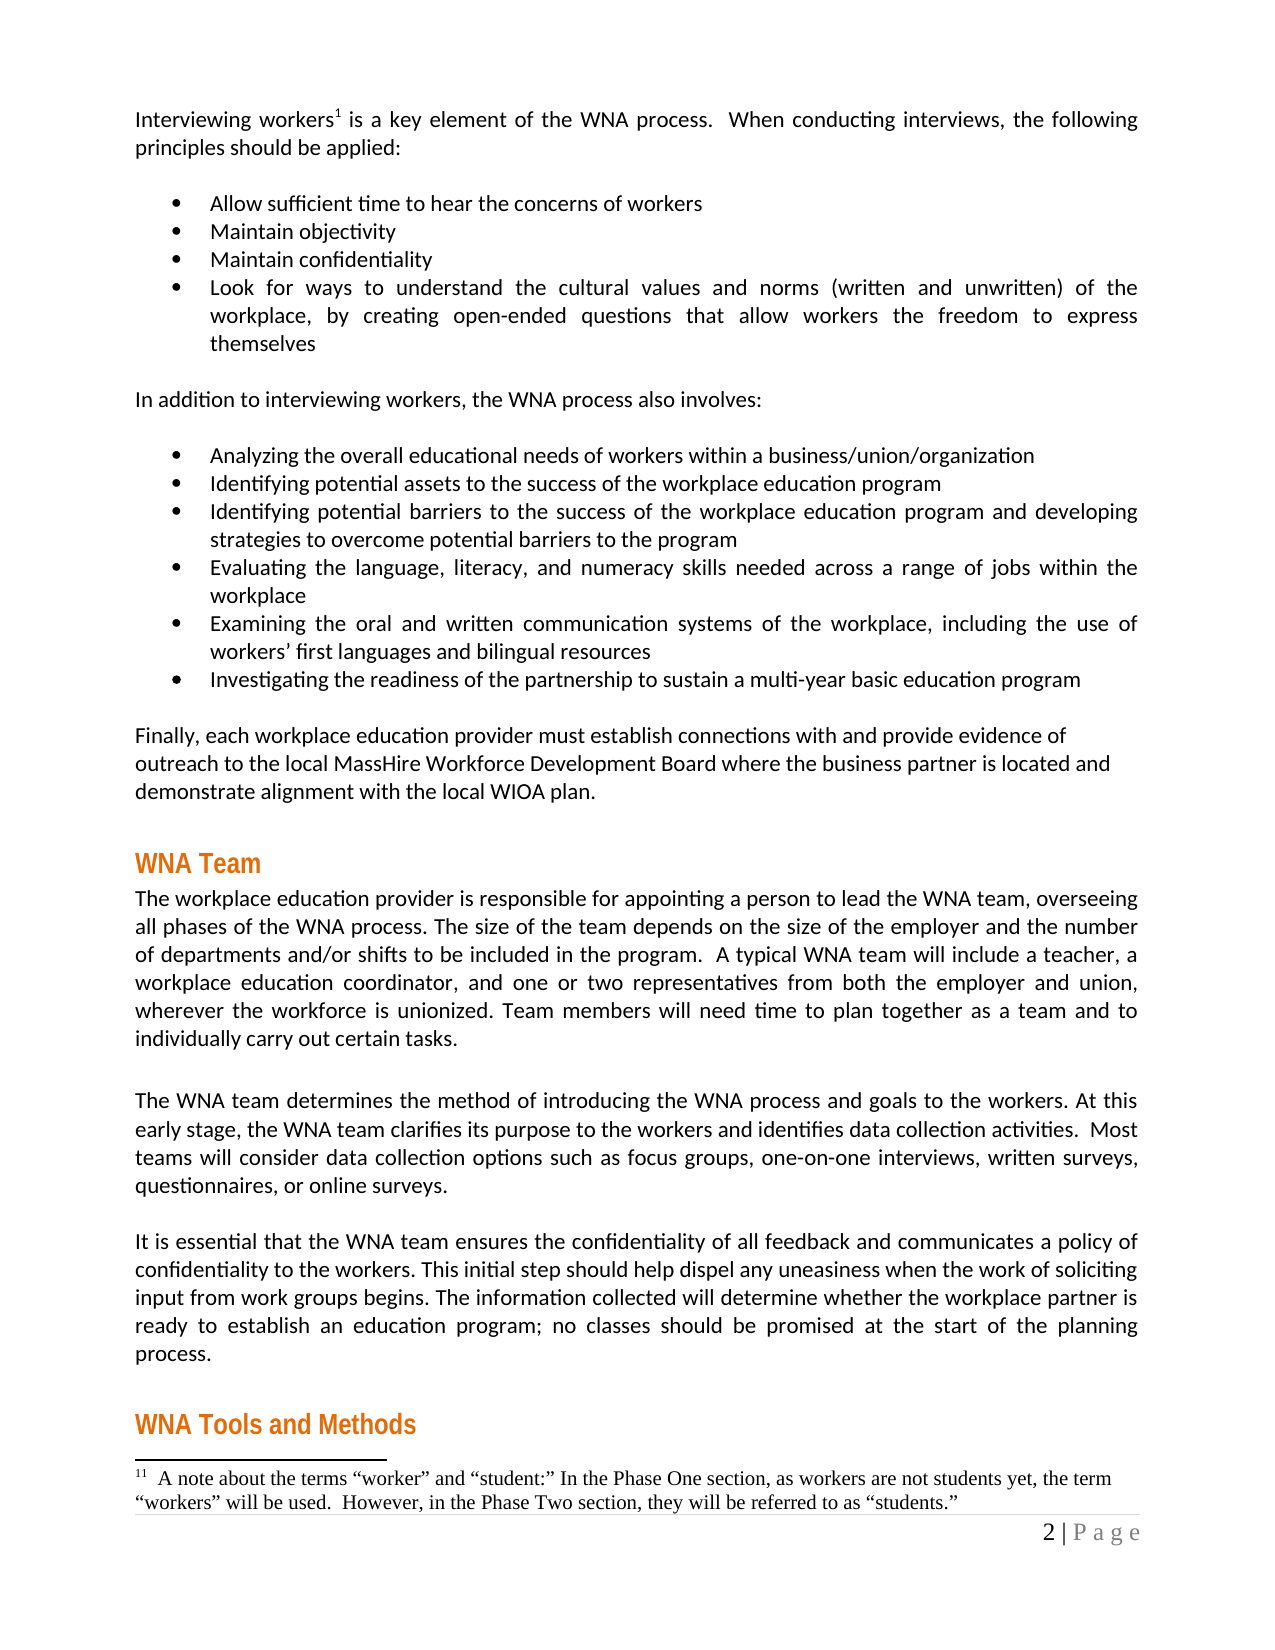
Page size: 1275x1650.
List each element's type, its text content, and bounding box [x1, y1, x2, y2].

list Maintain objectivity [172, 217, 1140, 245]
subtitle WNA Tools and Methods [135, 1407, 1140, 1441]
text In addition to interviewing workers, the WNA process also involves: [135, 385, 1140, 413]
text Interviewing workers1 is a key element of the WNA process. When conducting interviews, the following principles should be applied: [135, 105, 1140, 161]
text Finally, each workplace education provider must establish connections with and provide evidence of outreach to the local MassHire Workforce Development Board where the business partner is located and demonstrate alignment with the local WIOA plan. [135, 721, 1140, 806]
subtitle WNA Team [135, 846, 1140, 879]
list Identifying potential assets to the success of the workplace education program [172, 469, 1140, 497]
list Look for ways to understand the cultural values and norms (written and unwritten) of the workplace, by creating open-ended questions that allow workers the freedom to express themselves [172, 273, 1140, 357]
list Examining the oral and written communication systems of the workplace, including the use of workers’ first languages and bilingual resources [172, 609, 1140, 665]
list Investigating the readiness of the partnership to sustain a multi-year basic education program [172, 665, 1140, 693]
list Allow sufficient time to hear the concerns of workers [172, 189, 1140, 217]
text The WNA team determines the method of introducing the WNA process and goals to the workers. At this early stage, the WNA team clarifies its purpose to the workers and identifies data collection activities. Most teams will consider data collection options such as focus groups, one-on-one interviews, written surveys, questionnaires, or online surveys. [135, 1087, 1140, 1199]
list Analyzing the overall educational needs of workers within a business/union/organization [172, 441, 1140, 469]
list Evaluating the language, literacy, and numeracy skills needed across a range of jobs within the workplace [172, 553, 1140, 609]
text It is essential that the WNA team ensures the confidentiality of all feedback and communicates a policy of confidentiality to the workers. This initial step should help dispel any uneasiness when the work of soliciting input from work groups begins. The information collected will determine whether the workplace partner is ready to establish an education program; no classes should be promised at the start of the planning process. [135, 1227, 1140, 1367]
text The workplace education provider is responsible for appointing a person to lead the WNA team, overseeing all phases of the WNA process. The size of the team depends on the size of the employer and the number of departments and/or shifts to be included in the program. A typical WNA team will include a teacher, a workplace education coordinator, and one or two representatives from both the employer and union, wherever the workforce is unionized. Team members will need time to plan together as a team and to individually carry out certain tasks. [135, 884, 1140, 1053]
list Maintain confidentiality [172, 245, 1140, 273]
list Identifying potential barriers to the success of the workplace education program and developing strategies to overcome potential barriers to the program [172, 497, 1140, 553]
